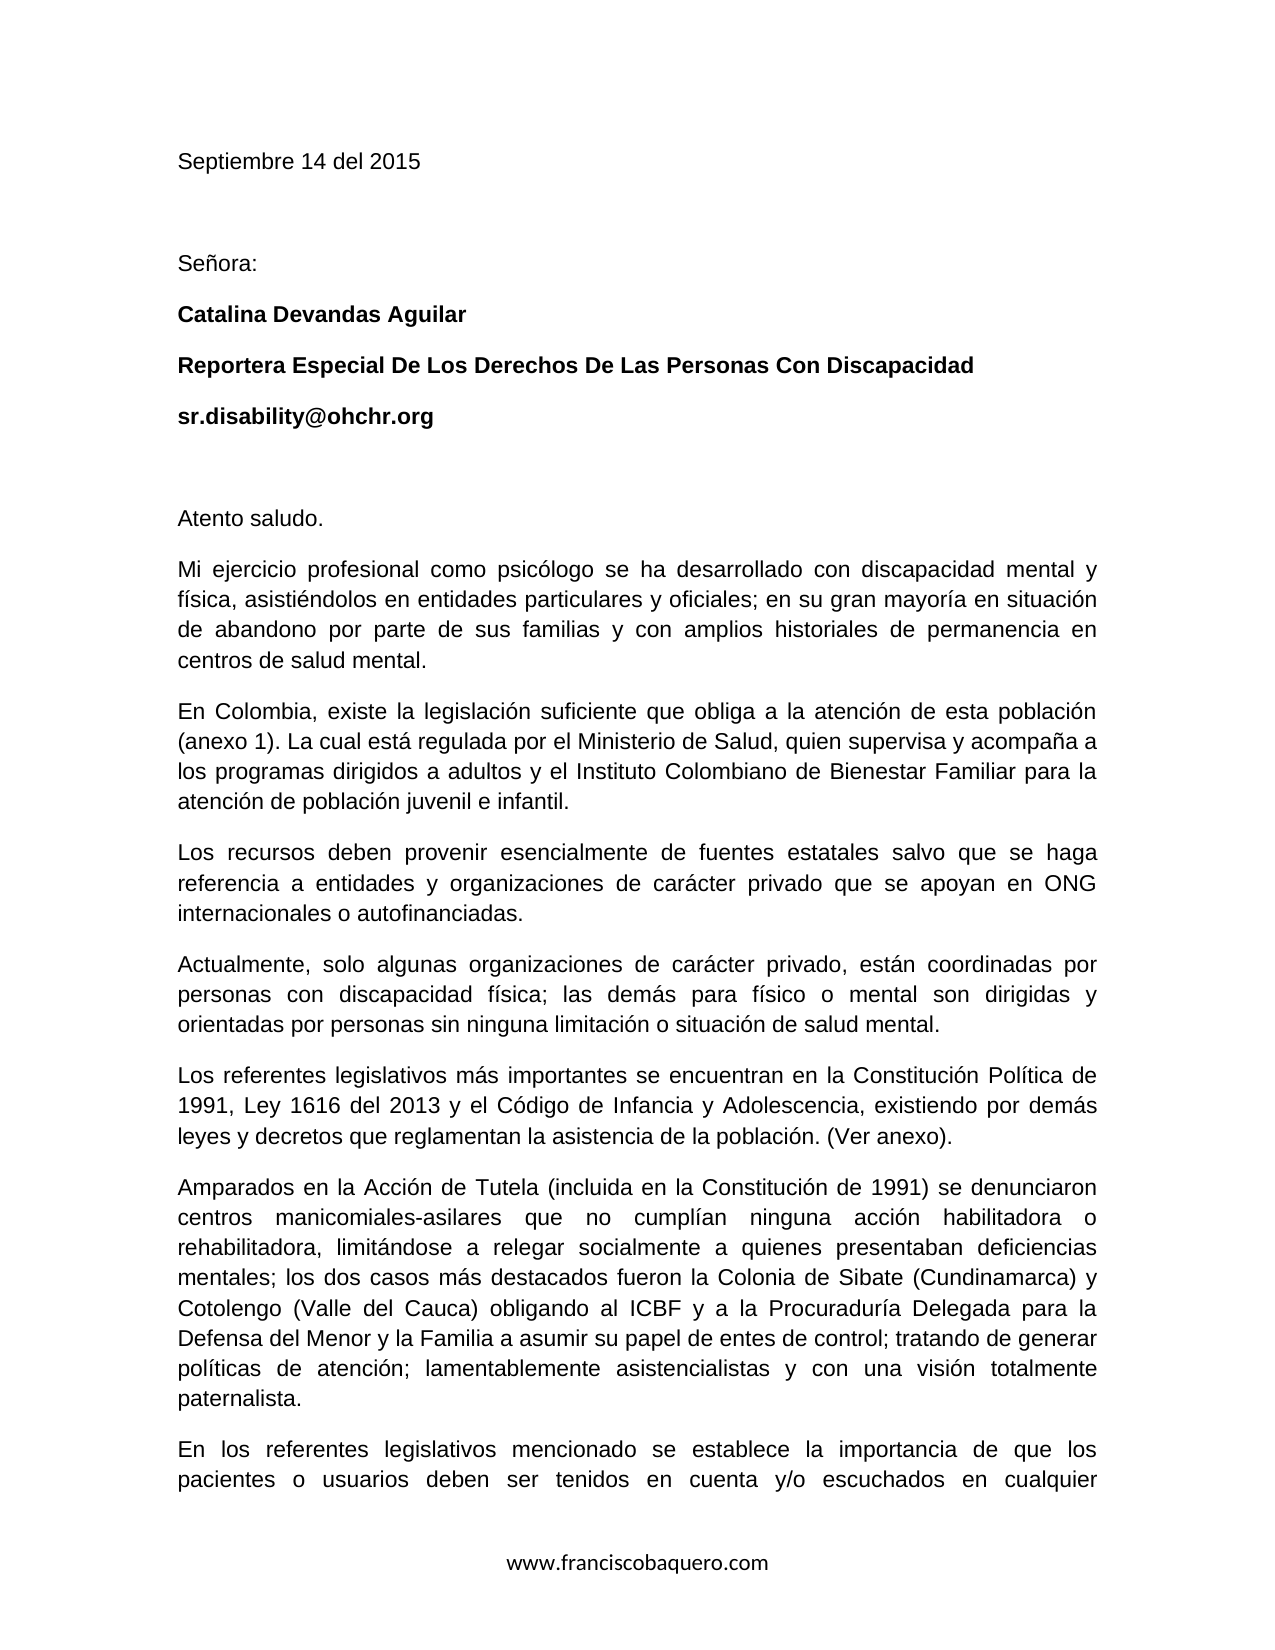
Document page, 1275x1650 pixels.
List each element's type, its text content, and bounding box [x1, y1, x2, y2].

text Los referentes legislativos más importantes se encuentran en la Constitución Política de 1991, Ley 1616 del 2013 y el Código de Infancia y Adolescencia, existiendo por demás leyes y decretos que reglamentan la asistencia de la población. (Ver anexo). [177, 1062, 1098, 1149]
text Catalina Devandas Aguilar [177, 301, 1098, 327]
text Los recursos deben provenir esencialmente de fuentes estatales salvo que se haga referencia a entidades y organizaciones de carácter privado que se apoyan en ONG internacionales o autofinanciadas. [177, 839, 1098, 926]
text Atento saludo. [177, 505, 1098, 531]
text Amparados en la Acción de Tutela (incluida en la Constitución de 1991) se denunciaron centros manicomiales-asilares que no cumplían ninguna acción habilitadora o rehabilitadora, limitándose a relegar socialmente a quienes presentaban deficiencias mentales; los dos casos más destacados fueron la Colonia de Sibate (Cundinamarca) y Cotolengo (Valle del Cauca) obligando al ICBF y a la Procuraduría Delegada para la Defensa del Menor y la Familia a asumir su papel de entes de control; tratando de generar políticas de atención; lamentablemente asistencialistas y con una visión totalmente paternalista. [177, 1174, 1098, 1411]
text En Colombia, existe la legislación suficiente que obliga a la atención de esta población (anexo 1). La cual está regulada por el Ministerio de Salud, quien supervisa y acompaña a los programas dirigidos a adultos y el Instituto Colombiano de Bienestar Familiar para la atención de población juvenil e infantil. [177, 698, 1098, 814]
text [177, 1436, 1098, 1493]
text Actualmente, solo algunas organizaciones de carácter privado, están coordinadas por personas con discapacidad física; las demás para físico o mental son dirigidas y orientadas por personas sin ninguna limitación o situación de salud mental. [177, 951, 1098, 1037]
text Mi ejercicio profesional como psicólogo se ha desarrollado con discapacidad mental y física, asistiéndolos en entidades particulares y oficiales; en su gran mayoría en situación de abandono por parte de sus familias y con amplios historiales de permanencia en centros de salud mental. [177, 556, 1098, 673]
text Reportera Especial De Los Derechos De Las Personas Con Discapacidad [177, 352, 1098, 378]
text sr.disability@ohchr.org [177, 403, 1098, 429]
text Señora: [177, 250, 1098, 276]
text Septiembre 14 del 2015 [177, 148, 1098, 174]
